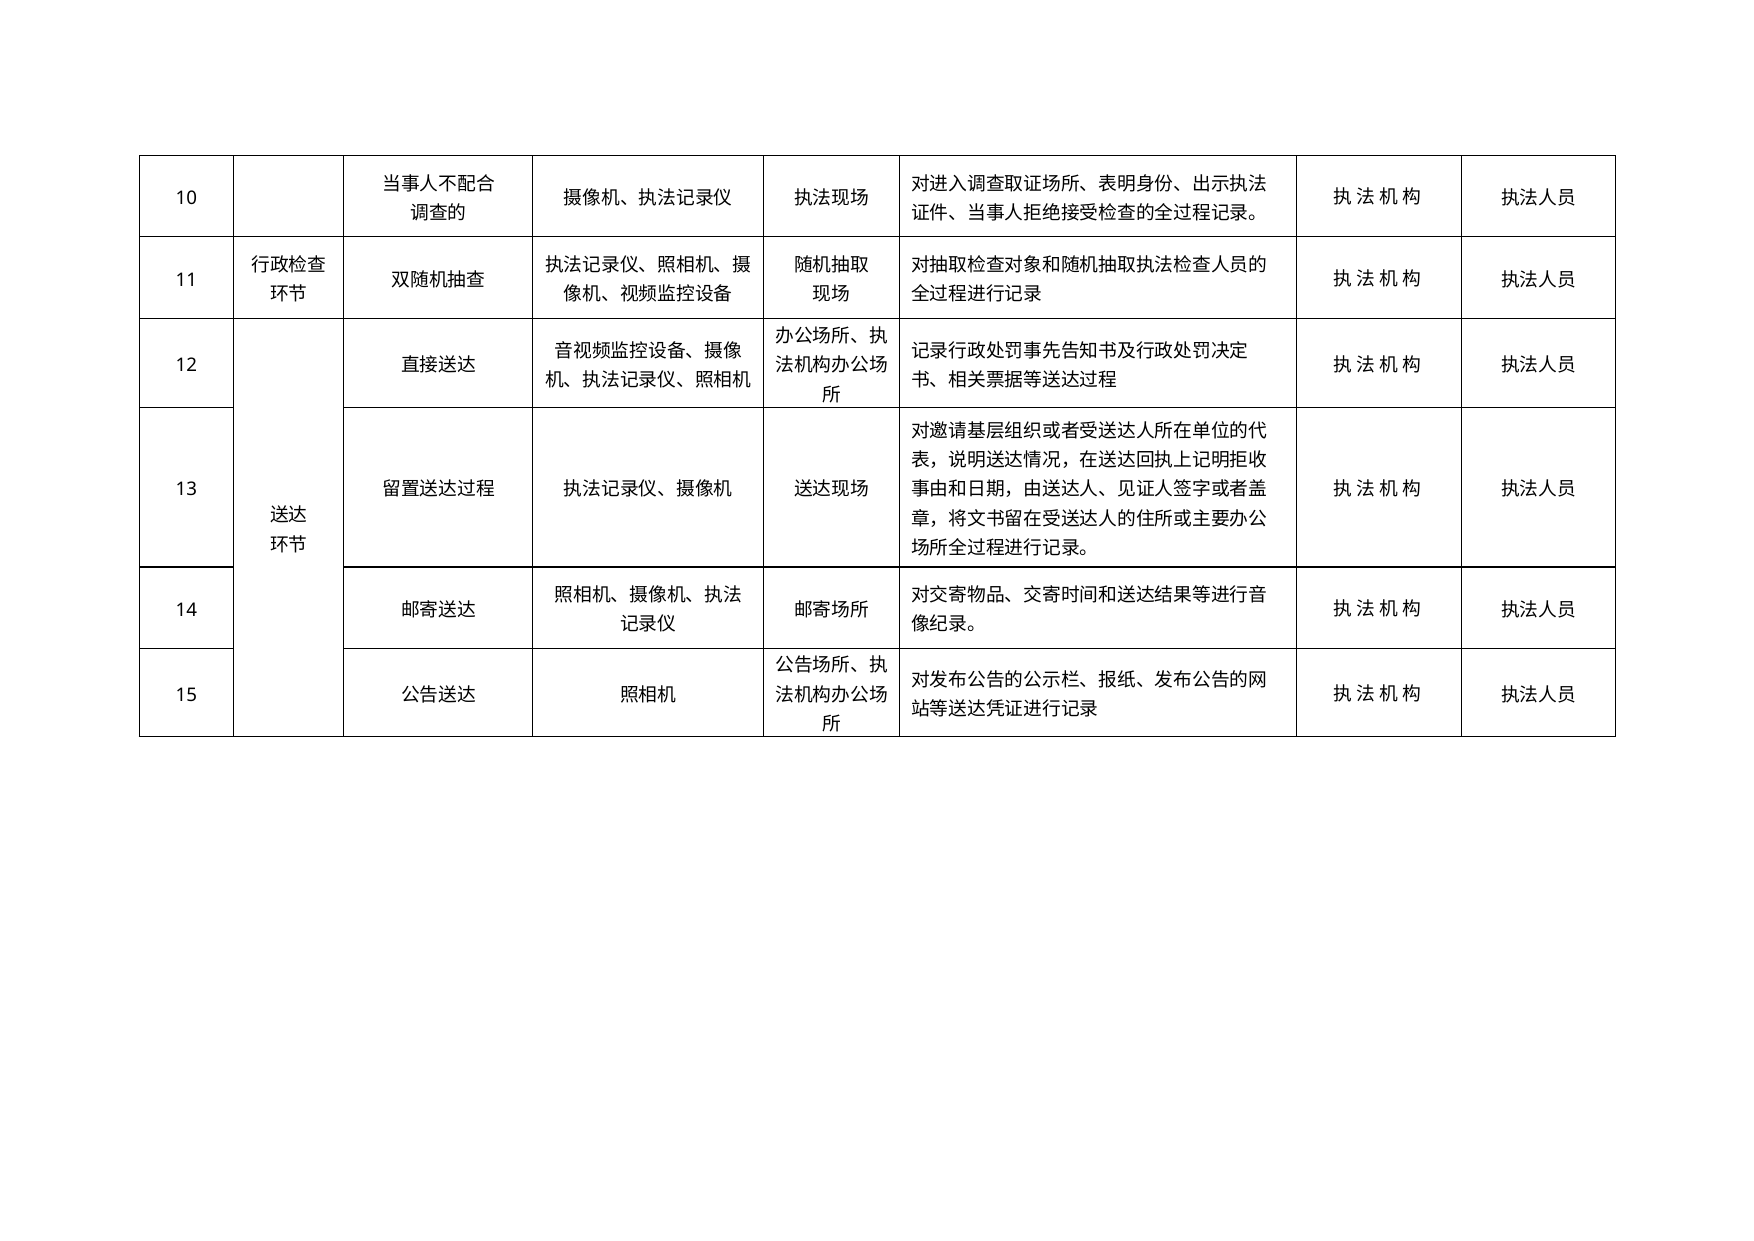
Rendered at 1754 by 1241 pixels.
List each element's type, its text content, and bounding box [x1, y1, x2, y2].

table_cell 执法机构 [1297, 649, 1461, 736]
table_cell 执法机构 [1297, 319, 1461, 407]
table_cell 执法机构 [1297, 408, 1461, 566]
table_cell 执法机构 [1297, 156, 1461, 236]
table_cell 邮寄送达 [344, 568, 532, 647]
table_cell 对抽取检查对象和随机抽取执法检查人员的全过程进行记录 [900, 237, 1296, 318]
table_cell 公告送达 [344, 649, 532, 736]
table_cell 双随机抽查 [344, 237, 532, 318]
table_cell 执法人员 [1462, 237, 1615, 318]
table_cell 对邀请基层组织或者受送达人所在单位的代表，说明送达情况，在送达回执上记明拒收事由和日期，由送达人、见证人签字或者盖章，将文书留在受送达人的住所或主要办公场所全过程进行记录。 [900, 408, 1296, 566]
table_cell 执法人员 [1462, 156, 1615, 236]
table_cell 随机抽取 现场 [764, 237, 899, 318]
table_cell 摄像机、执法记录仪 [533, 156, 763, 236]
table_cell 对交寄物品、交寄时间和送达结果等进行音像纪录。 [900, 568, 1296, 647]
table_cell 照相机 [533, 649, 763, 736]
table_cell 执法人员 [1462, 408, 1615, 566]
table_cell 15 [140, 649, 233, 736]
table_cell 执法人员 [1462, 319, 1615, 407]
table_cell 执法机构 [1297, 237, 1461, 318]
table_cell 12 [140, 319, 233, 407]
table_cell 音视频监控设备、摄像机、执法记录仪、照相机 [533, 319, 763, 407]
table_cell 行政检查环节 [234, 237, 343, 318]
table_cell 执法人员 [1462, 649, 1615, 736]
table_cell 对进入调查取证场所、表明身份、出示执法证件、当事人拒绝接受检查的全过程记录。 [900, 156, 1296, 236]
table_cell 送达现场 [764, 408, 899, 566]
table_cell 13 [140, 408, 233, 566]
table_cell 执法现场 [764, 156, 899, 236]
table_cell 办公场所、执法机构办公场所 [764, 319, 899, 407]
table_cell 执法机构 [1297, 568, 1461, 647]
table_cell 对发布公告的公示栏、报纸、发布公告的网站等送达凭证进行记录 [900, 649, 1296, 736]
table_cell 照相机、摄像机、执法 记录仪 [533, 568, 763, 647]
table_cell 公告场所、执法机构办公场所 [764, 649, 899, 736]
table_cell 执法人员 [1462, 568, 1615, 647]
table_cell 当事人不配合 调查的 [344, 156, 532, 236]
table_cell 直接送达 [344, 319, 532, 407]
table_cell 邮寄场所 [764, 568, 899, 647]
table_cell 14 [140, 568, 233, 647]
table_cell 送达 环节 [234, 319, 343, 736]
table_cell 11 [140, 237, 233, 318]
table_cell 留置送达过程 [344, 408, 532, 566]
table_cell 执法记录仪、摄像机 [533, 408, 763, 566]
table_cell 执法记录仪、照相机、摄像机、视频监控设备 [533, 237, 763, 318]
table_cell 记录行政处罚事先告知书及行政处罚决定书、相关票据等送达过程 [900, 319, 1296, 407]
table_cell 10 [140, 156, 233, 236]
